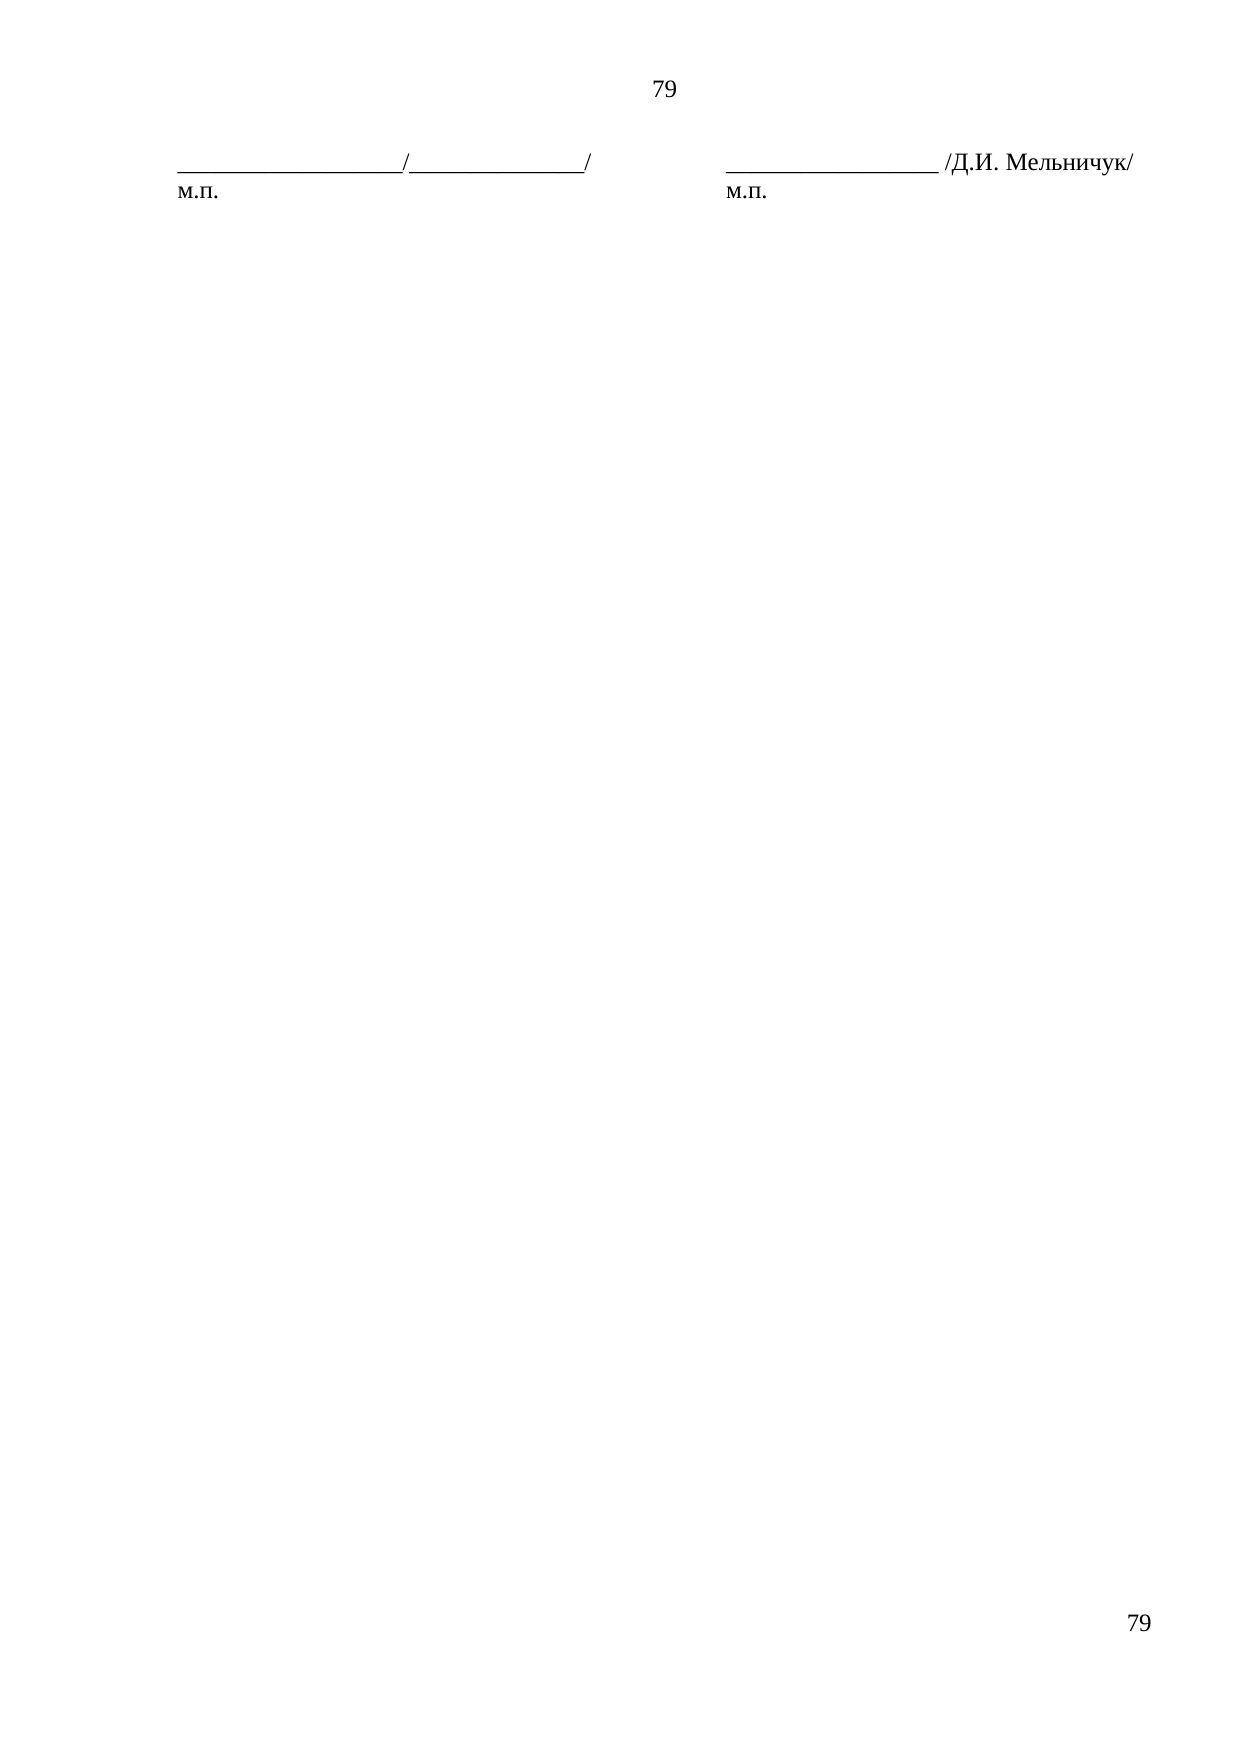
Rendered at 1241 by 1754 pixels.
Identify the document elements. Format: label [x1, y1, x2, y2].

table_header [715, 118, 1196, 204]
table_header [166, 118, 714, 204]
